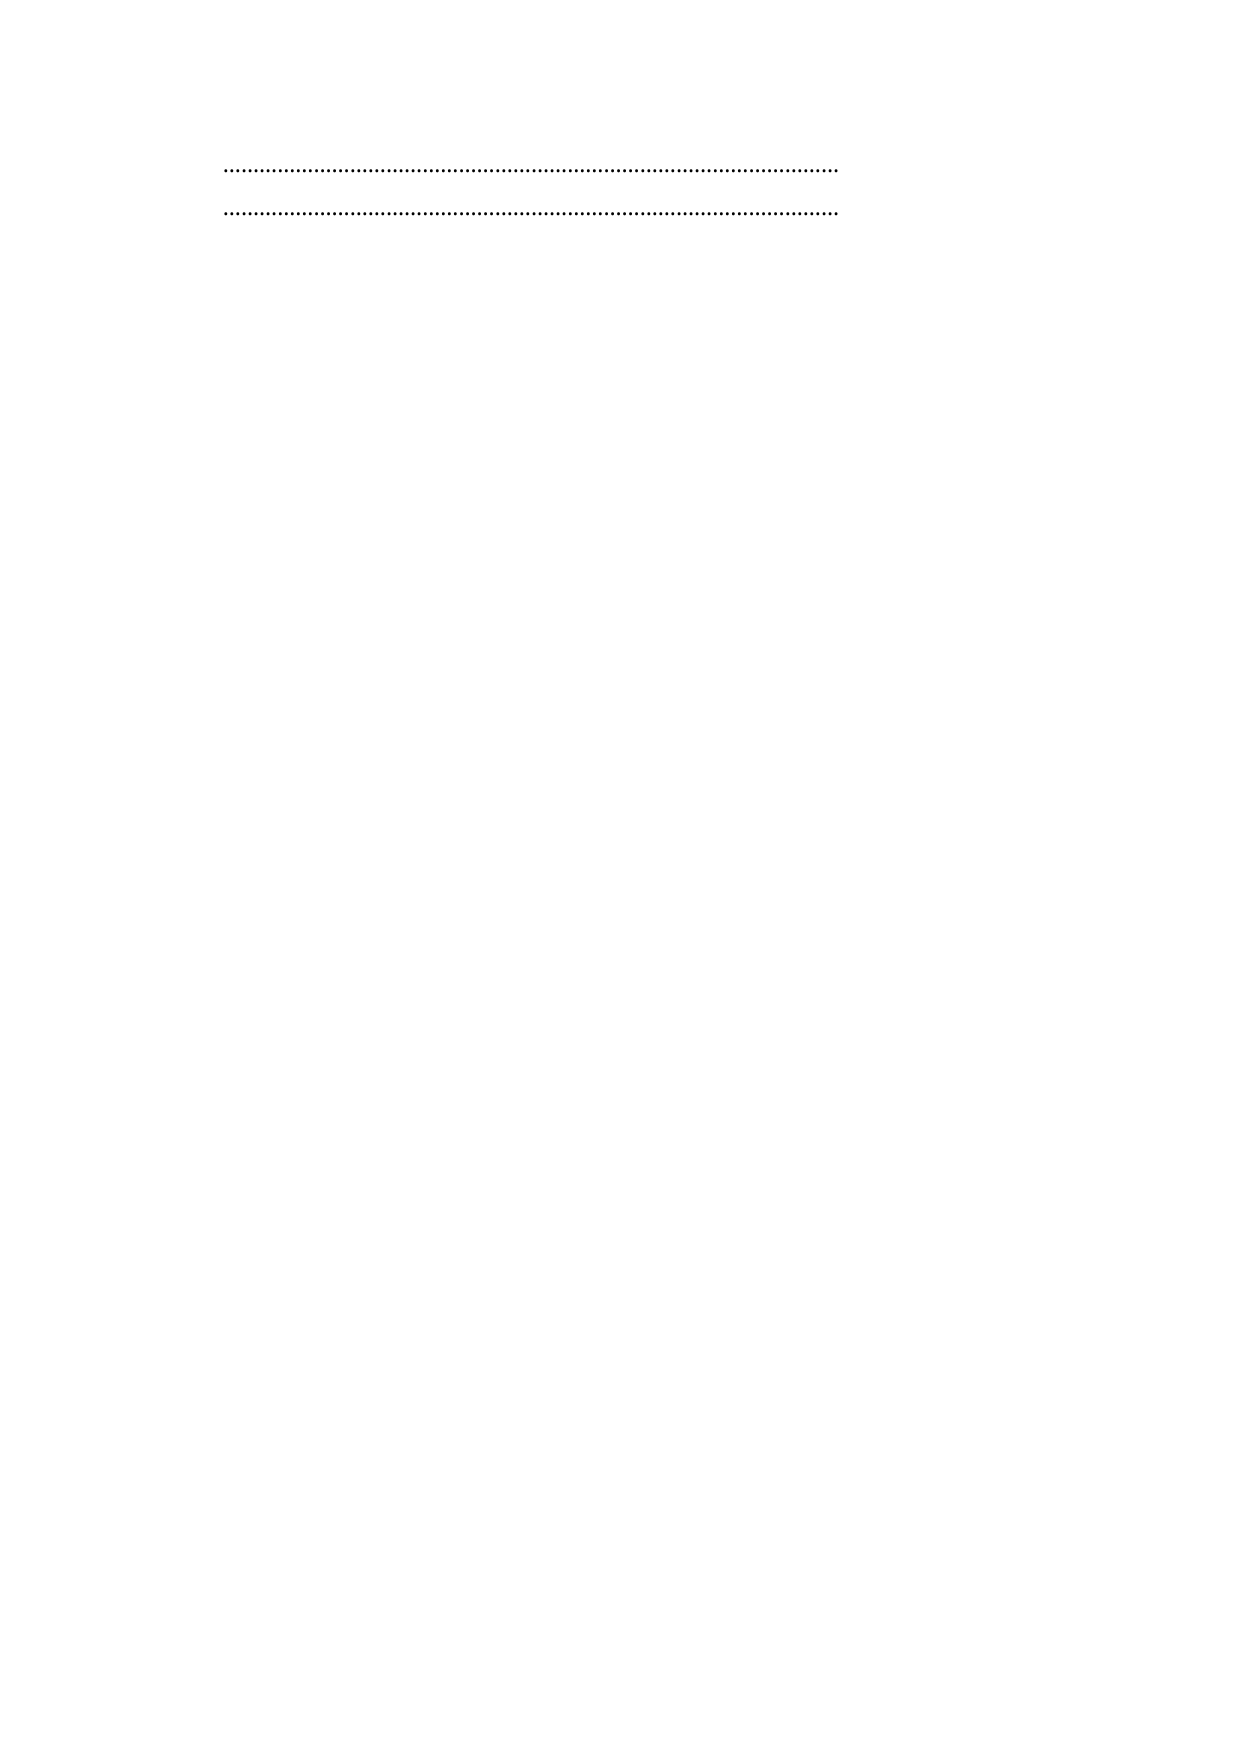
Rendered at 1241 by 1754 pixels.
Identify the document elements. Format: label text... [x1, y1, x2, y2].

text ………………………………………………………………………………………… [223, 191, 1093, 222]
text ………………………………………………………………………………………… [223, 148, 1093, 179]
